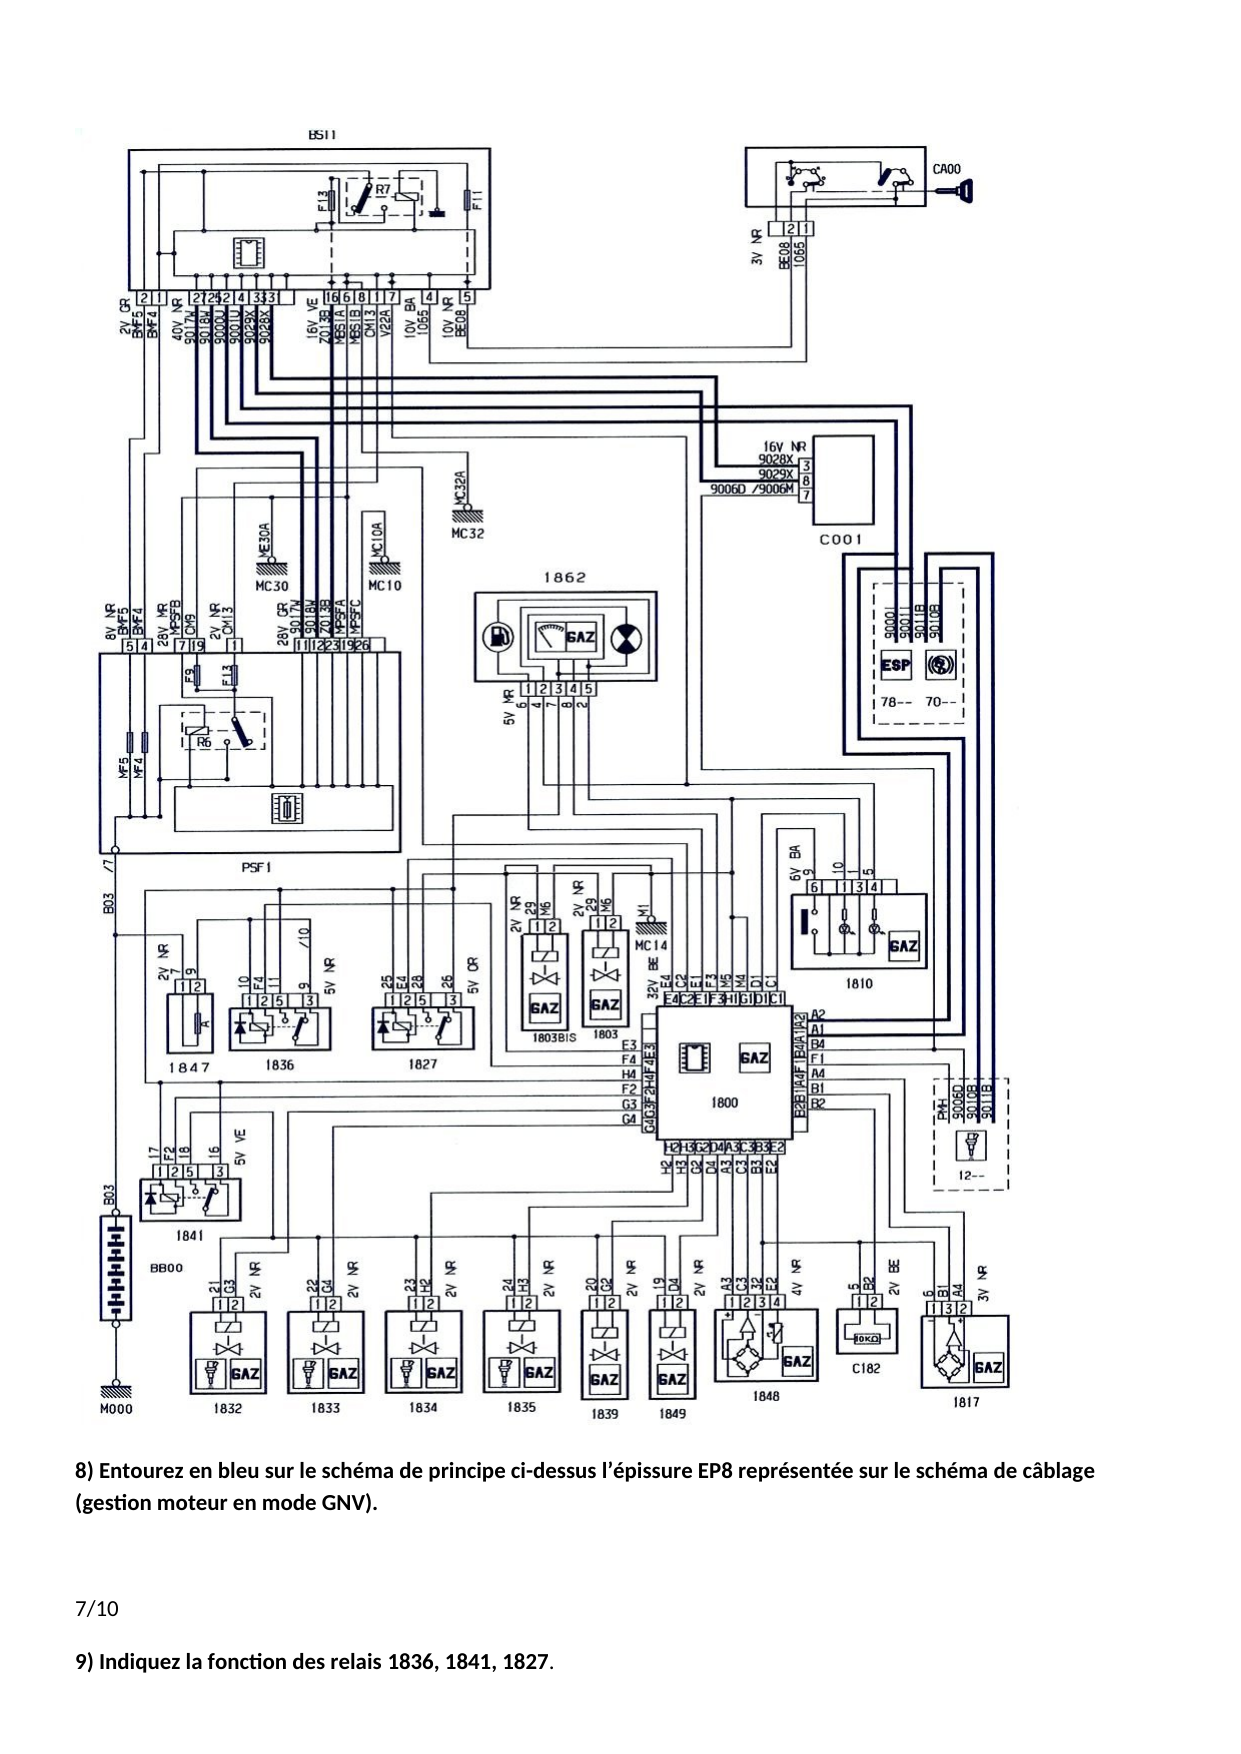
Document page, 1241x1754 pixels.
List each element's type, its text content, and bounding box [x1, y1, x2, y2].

text 7/10 [75, 1594, 1165, 1622]
text 9) Indiquez la fonction des relais 1836, 1841, 1827. [75, 1647, 1165, 1675]
picture [75, 128, 1019, 1432]
text 8) Entourez en bleu sur le schéma de principe ci-dessus l’épissure EP8 représentée sur le schéma de câblage (gestion moteur en mode GNV). [75, 1456, 1165, 1516]
